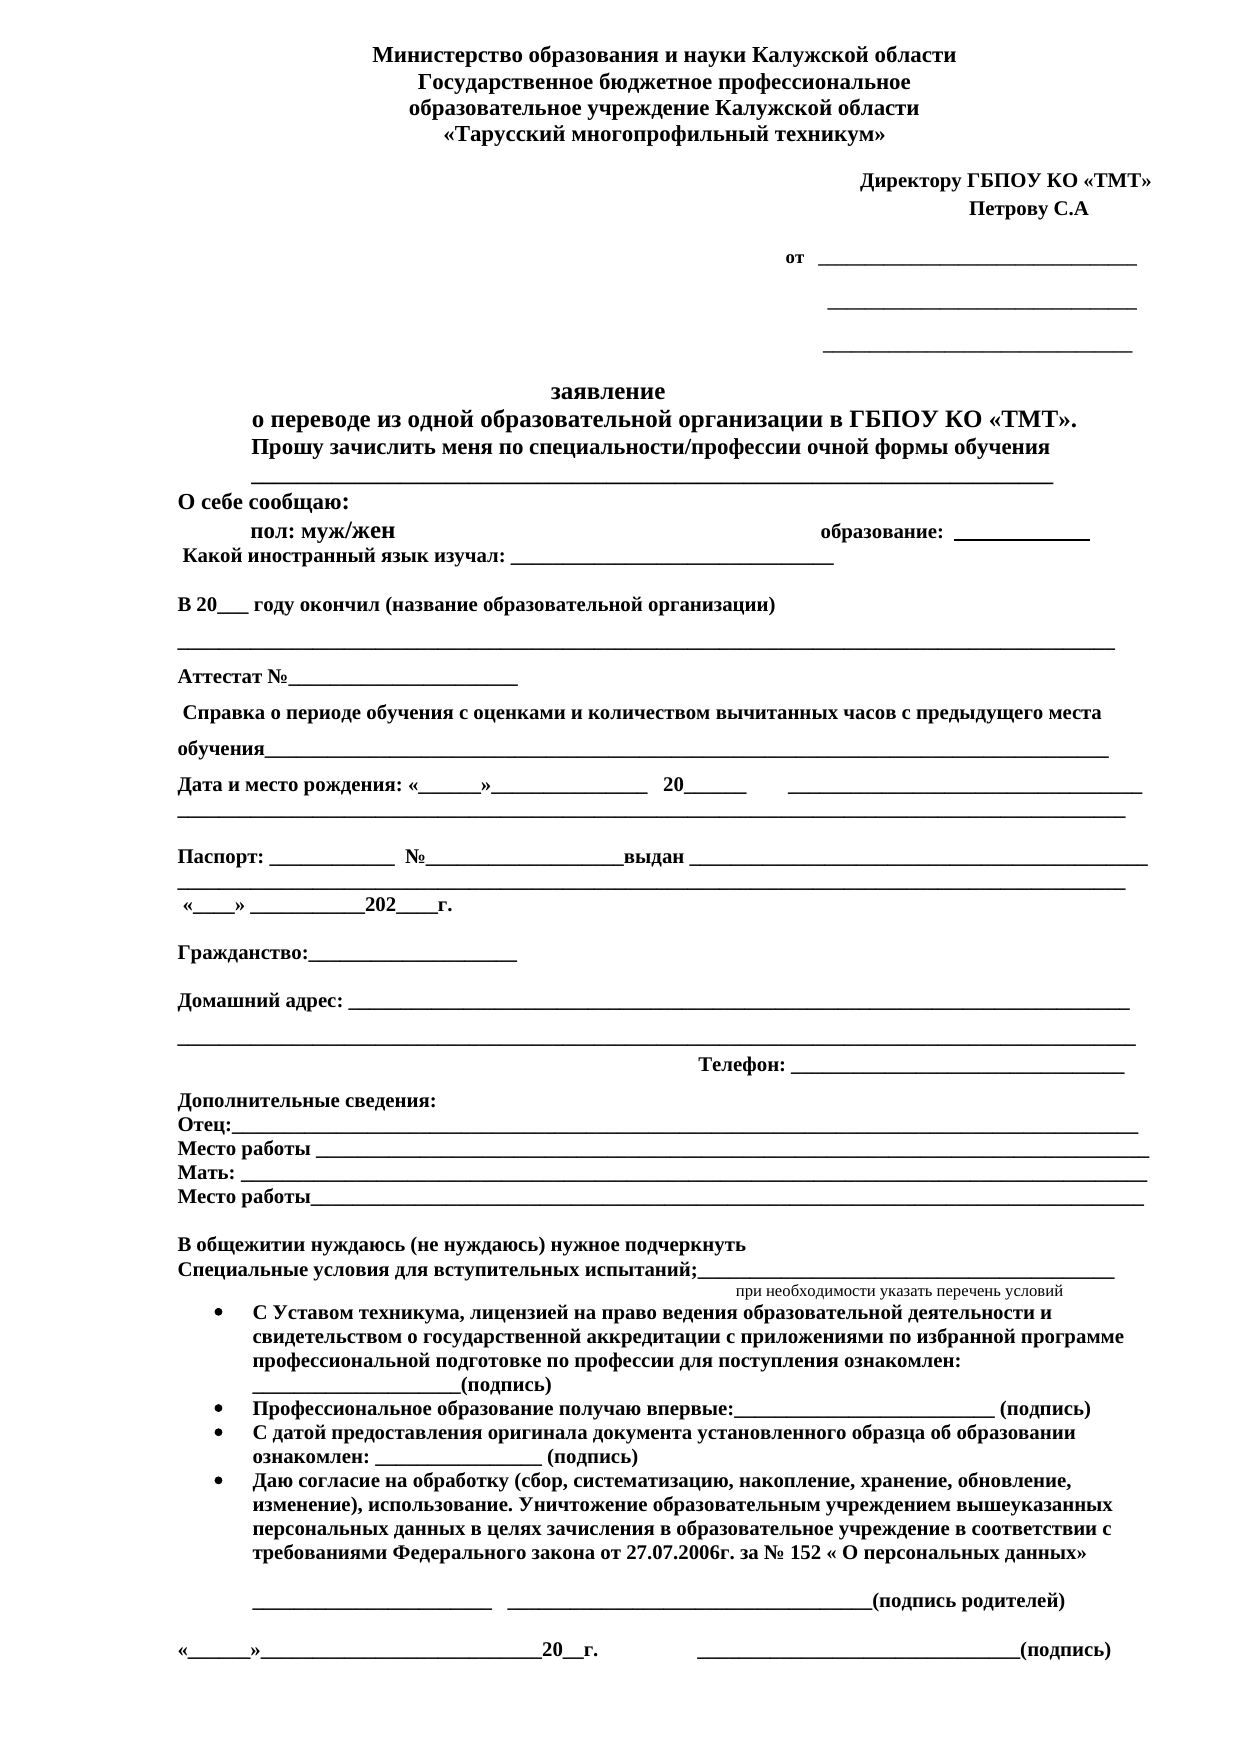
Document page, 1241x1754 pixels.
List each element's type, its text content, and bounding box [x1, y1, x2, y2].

text Отец:_______________________________________________________________________________________ [177, 1112, 1152, 1136]
text Специальные условия для вступительных испытаний;________________________________________ [177, 1256, 1152, 1281]
text образовательное учреждение Калужской области [177, 94, 1152, 120]
text ______________________________________________________________________ [177, 459, 1152, 486]
text Петрову С.А [177, 196, 1152, 220]
text Директору ГБПОУ КО «ТМТ» [177, 168, 1152, 192]
text Телефон: ________________________________ [177, 1052, 1152, 1076]
text при необходимости указать перечень условий [177, 1281, 1152, 1300]
text Место работы________________________________________________________________________________ [177, 1184, 1152, 1208]
text _________________________________ [177, 333, 1152, 354]
text Какой иностранный язык изучал: _______________________________ [177, 543, 1152, 567]
text ___________________________________________________________________________________________ [177, 868, 1152, 892]
text ___________________________________________________________________________________________ [177, 796, 1152, 820]
text ____________________________________________________________________________________________ [177, 1024, 1152, 1048]
text Справка о периоде обучения с оценками и количеством вычитанных часов с предыдущего места обучения_________________________________________________________________________________ [177, 700, 1152, 760]
text от __________________________________ [177, 246, 1152, 268]
list С датой предоставления оригинала документа установленного образца об образовании ознакомлен: ________________ (подпись) [215, 1420, 1152, 1468]
text Домашний адрес: ___________________________________________________________________________ [177, 988, 1152, 1012]
text Паспорт: ____________ №___________________выдан ____________________________________________ [177, 844, 1152, 868]
list Даю согласие на обработку (сбор, систематизацию, накопление, хранение, обновление, изменение), использование. Уничтожение образовательным учреждением вышеуказанных персональных данных в целях зачисления в образовательное учреждение в соответствии с требованиями Федерального закона от 27.07.2006г. за № 152 « О персональных данных» [215, 1468, 1152, 1564]
text «______»___________________________20__г. _______________________________(подпись) [177, 1637, 1152, 1661]
text пол: муж/жен образование: _____________ [177, 515, 1152, 543]
text Государственное бюджетное профессиональное [177, 68, 1152, 94]
text Прошу зачислить меня по специальности/профессии очной формы обучения [177, 433, 1152, 459]
text Место работы ________________________________________________________________________________ [177, 1136, 1152, 1160]
text Министерство образования и науки Калужской области [177, 41, 1152, 68]
text _________________________________ [177, 289, 1152, 311]
text «Тарусский многопрофильный техникум» [177, 120, 1152, 147]
list С Уставом техникума, лицензией на право ведения образовательной деятельности и свидетельством о государственной аккредитации с приложениями по избранной программе профессиональной подготовке по профессии для поступления ознакомлен: ____________________(подпись) [215, 1300, 1152, 1396]
text Аттестат №______________________ [177, 664, 1152, 688]
text В общежитии нуждаюсь (не нуждаюсь) нужное подчеркнуть [177, 1232, 1152, 1256]
text Гражданство:____________________ [177, 940, 1152, 964]
list Профессиональное образование получаю впервые:_________________________ (подпись) [215, 1396, 1152, 1420]
text «____» ___________202____г. [177, 892, 1152, 916]
text Дополнительные сведения: [177, 1088, 1152, 1112]
list _______________________ ___________________________________(подпись родителей) [252, 1588, 1152, 1612]
text Мать: _______________________________________________________________________________________ [177, 1160, 1152, 1184]
text заявление [177, 376, 1152, 404]
text Дата и место рождения: «______»_______________ 20______ __________________________________ [177, 772, 1152, 796]
text В 20___ году окончил (название образовательной организации) __________________________________________________________________________________________ [177, 592, 1152, 652]
text о переводе из одной образовательной организации в ГБПОУ КО «ТМТ». [177, 404, 1152, 433]
text О себе сообщаю: [177, 486, 1152, 515]
